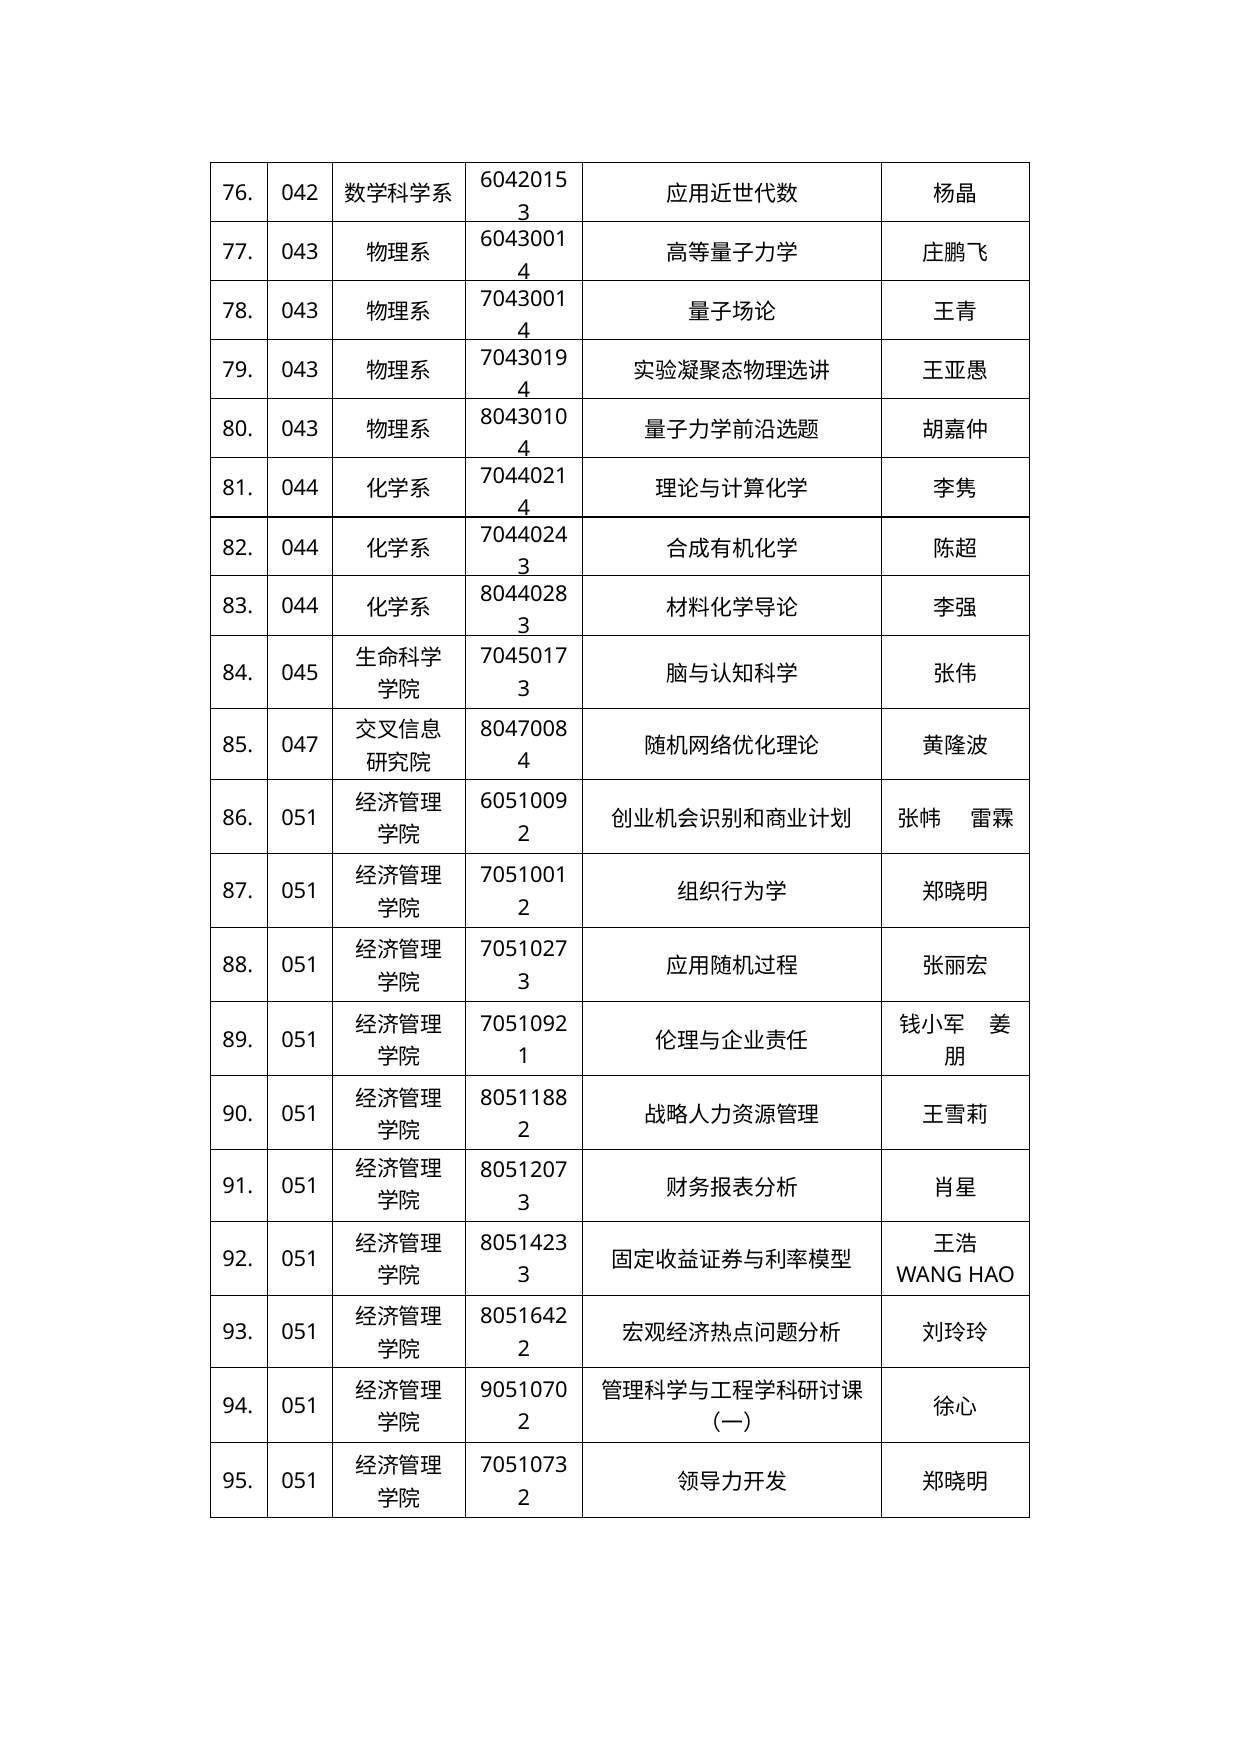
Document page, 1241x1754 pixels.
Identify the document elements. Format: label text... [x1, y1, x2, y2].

table_cell 经济管理 学院 [333, 1443, 465, 1517]
table_cell 90510702 [466, 1368, 582, 1442]
table_cell 80512073 [466, 1150, 582, 1221]
table_cell 70510732 [466, 1443, 582, 1517]
table_cell [211, 576, 267, 634]
table_cell [211, 1076, 267, 1149]
table_cell 051 [268, 1296, 332, 1367]
table_cell 047 [268, 709, 332, 779]
table_cell 045 [268, 636, 332, 708]
table_cell 王亚愚 [882, 340, 1029, 398]
table_cell [211, 636, 267, 708]
table_cell 051 [268, 1443, 332, 1517]
table_cell 物理系 [333, 222, 465, 280]
table_cell 创业机会识别和商业计划 [583, 780, 881, 853]
table_cell 应用随机过程 [583, 928, 881, 1001]
table_cell 043 [268, 340, 332, 398]
table_cell 庄鹏飞 [882, 222, 1029, 280]
table_cell [211, 1296, 267, 1367]
table_cell 高等量子力学 [583, 222, 881, 280]
table_cell 60510092 [466, 780, 582, 853]
table_cell 肖星 [882, 1150, 1029, 1221]
table_cell 化学系 [333, 576, 465, 634]
table_cell 物理系 [333, 399, 465, 457]
table_cell 经济管理 学院 [333, 780, 465, 853]
table_cell [211, 854, 267, 927]
table_cell [211, 1443, 267, 1517]
table_cell 张丽宏 [882, 928, 1029, 1001]
table_cell 张伟 [882, 636, 1029, 708]
table_cell 051 [268, 1076, 332, 1149]
table_cell 领导力开发 [583, 1443, 881, 1517]
table_cell 随机网络优化理论 [583, 709, 881, 779]
table_cell 组织行为学 [583, 854, 881, 927]
table_cell 经济管理 学院 [333, 1222, 465, 1295]
table_cell 徐心 [882, 1368, 1029, 1442]
table_cell 管理科学与工程学科研讨课（一） [583, 1368, 881, 1442]
table_cell 经济管理 学院 [333, 1150, 465, 1221]
table_cell 043 [268, 222, 332, 280]
table_cell 杨晶 [882, 163, 1029, 221]
table_cell 李隽 [882, 458, 1029, 516]
table_cell 80430104 [466, 399, 582, 457]
table_cell 王浩 WANG HAO [882, 1222, 1029, 1295]
table_cell 财务报表分析 [583, 1150, 881, 1221]
table_cell 经济管理 学院 [333, 854, 465, 927]
table_cell 郑晓明 [882, 1443, 1029, 1517]
table_cell 张帏 雷霖 [882, 780, 1029, 853]
table_cell 合成有机化学 [583, 518, 881, 575]
table_cell 经济管理 学院 [333, 1002, 465, 1075]
table_cell 物理系 [333, 340, 465, 398]
table_cell 051 [268, 854, 332, 927]
table_cell [211, 518, 267, 575]
table_cell [211, 928, 267, 1001]
table_cell 量子力学前沿选题 [583, 399, 881, 457]
table_cell 刘玲玲 [882, 1296, 1029, 1367]
table_cell 陈超 [882, 518, 1029, 575]
table_cell 量子场论 [583, 281, 881, 339]
table_cell 脑与认知科学 [583, 636, 881, 708]
table_cell 051 [268, 1368, 332, 1442]
table_cell [211, 1368, 267, 1442]
table_cell 生命科学 学院 [333, 636, 465, 708]
table_cell 70440214 [466, 458, 582, 516]
table_cell [211, 458, 267, 516]
table_cell 044 [268, 576, 332, 634]
table_cell 化学系 [333, 458, 465, 516]
table_cell 043 [268, 399, 332, 457]
table_cell 80440283 [466, 576, 582, 634]
table_cell [211, 780, 267, 853]
table_cell 战略人力资源管理 [583, 1076, 881, 1149]
table_cell 042 [268, 163, 332, 221]
table_cell 051 [268, 928, 332, 1001]
table_cell 经济管理 学院 [333, 1296, 465, 1367]
table_cell 交叉信息 研究院 [333, 709, 465, 779]
table_cell [211, 281, 267, 339]
table_cell 80516422 [466, 1296, 582, 1367]
table_cell 郑晓明 [882, 854, 1029, 927]
table_cell 李强 [882, 576, 1029, 634]
table_cell 70430014 [466, 281, 582, 339]
table_cell [211, 1150, 267, 1221]
table_cell 044 [268, 518, 332, 575]
table_cell 70510921 [466, 1002, 582, 1075]
table_cell 胡嘉仲 [882, 399, 1029, 457]
table_cell 伦理与企业责任 [583, 1002, 881, 1075]
table_cell 钱小军 姜朋 [882, 1002, 1029, 1075]
table_cell 物理系 [333, 281, 465, 339]
table_cell 051 [268, 1002, 332, 1075]
table_cell 数学科学系 [333, 163, 465, 221]
table_cell [211, 709, 267, 779]
table_cell 王青 [882, 281, 1029, 339]
table_cell 70450173 [466, 636, 582, 708]
table_cell 化学系 [333, 518, 465, 575]
table_cell [211, 222, 267, 280]
table_cell 经济管理 学院 [333, 928, 465, 1001]
table_cell 70510273 [466, 928, 582, 1001]
table_cell 宏观经济热点问题分析 [583, 1296, 881, 1367]
table_cell 经济管理 学院 [333, 1076, 465, 1149]
table_cell 043 [268, 281, 332, 339]
table_cell 60420153 [466, 163, 582, 221]
table_cell 70510012 [466, 854, 582, 927]
table_cell 70440243 [466, 518, 582, 575]
table_cell 实验凝聚态物理选讲 [583, 340, 881, 398]
table_cell 80511882 [466, 1076, 582, 1149]
table_cell 王雪莉 [882, 1076, 1029, 1149]
table_cell [211, 1222, 267, 1295]
table_cell 固定收益证券与利率模型 [583, 1222, 881, 1295]
table_cell [211, 399, 267, 457]
table_cell [211, 1002, 267, 1075]
table_cell 材料化学导论 [583, 576, 881, 634]
table_cell [211, 163, 267, 221]
table_cell 051 [268, 1150, 332, 1221]
table_cell 理论与计算化学 [583, 458, 881, 516]
table_cell 经济管理 学院 [333, 1368, 465, 1442]
table_cell 黄隆波 [882, 709, 1029, 779]
table_cell 70430194 [466, 340, 582, 398]
table_cell [211, 340, 267, 398]
table_cell 051 [268, 1222, 332, 1295]
table_cell 应用近世代数 [583, 163, 881, 221]
table_cell 60430014 [466, 222, 582, 280]
table_cell 80514233 [466, 1222, 582, 1295]
table_cell 044 [268, 458, 332, 516]
table_cell 80470084 [466, 709, 582, 779]
table_cell 051 [268, 780, 332, 853]
